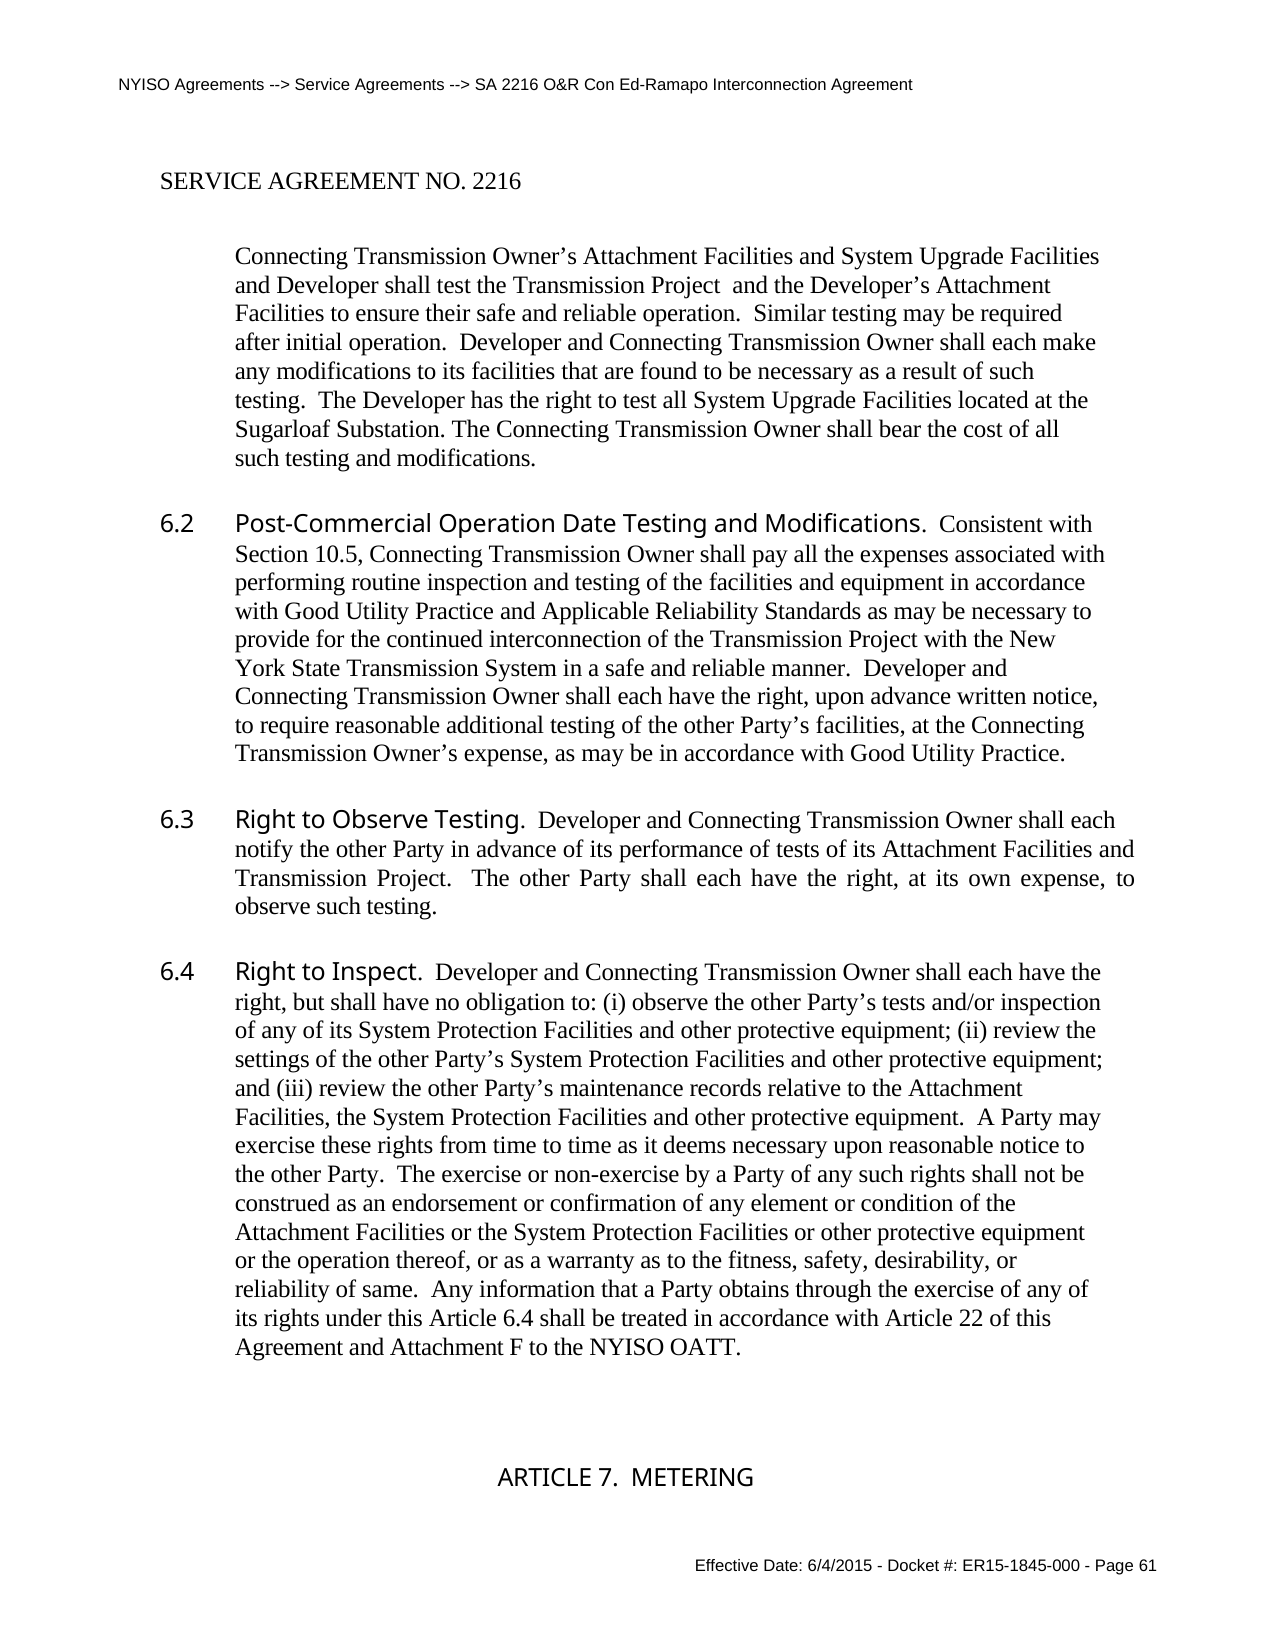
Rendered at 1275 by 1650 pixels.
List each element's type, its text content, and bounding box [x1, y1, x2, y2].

text Section 10.5, Connecting Transmission Owner shall pay all the expenses associated with performing routine inspection and testing of the facilities and equipment in accordance with Good Utility Practice and Applicable Reliability Standards as may be necessary to provide for the continued interconnection of the Transmission Project with the New York State Transmission System in a safe and reliable manner. Developer and Connecting Transmission Owner shall each have the right, upon advance written notice, to require reasonable additional testing of the other Party’s facilities, at the Connecting Transmission Owner’s expense, as may be in accordance with Good Utility Practice. [234, 539, 1143, 768]
text ARTICLE 7. METERING [497, 1463, 1275, 1492]
text SERVICE AGREEMENT NO. 2216 [159, 166, 1275, 195]
text notify the other Party in advance of its performance of tests of its Attachment Facilities and Transmission Project. The other Party shall each have the right, at its own expense, to observe such testing. [234, 835, 1135, 920]
text 6.3 Right to Observe Testing. Developer and Connecting Transmission Owner shall each [159, 806, 1275, 834]
text 6.2 Post-Commercial Operation Date Testing and Modifications. Consistent with [159, 510, 1275, 539]
text 6.4 Right to Inspect. Developer and Connecting Transmission Owner shall each have the [159, 958, 1275, 987]
text Connecting Transmission Owner’s Attachment Facilities and System Upgrade Facilities and Developer shall test the Transmission Project and the Developer’s Attachment Facilities to ensure their safe and reliable operation. Similar testing may be required after initial operation. Developer and Connecting Transmission Owner shall each make any modifications to its facilities that are found to be necessary as a result of such testing. The Developer has the right to test all System Upgrade Facilities located at the Sugarloaf Substation. The Connecting Transmission Owner shall bear the cost of all such testing and modifications. [234, 241, 1136, 472]
text right, but shall have no obligation to: (i) observe the other Party’s tests and/or inspection of any of its System Protection Facilities and other protective equipment; (ii) review the settings of the other Party’s System Protection Facilities and other protective equipment; and (iii) review the other Party’s maintenance records relative to the Attachment Facilities, the System Protection Facilities and other protective equipment. A Party may exercise these rights from time to time as it deems necessary upon reasonable notice to the other Party. The exercise or non-exercise by a Party of any such rights shall not be construed as an endorsement or confirmation of any element or condition of the Attachment Facilities or the System Protection Facilities or other protective equipment or the operation thereof, or as a warranty as to the fitness, safety, desirability, or reliability of same. Any information that a Party obtains through the exercise of any of its rights under this Article 6.4 shall be treated in accordance with Article 22 of this Agreement and Attachment F to the NYISO OATT. [234, 987, 1141, 1361]
